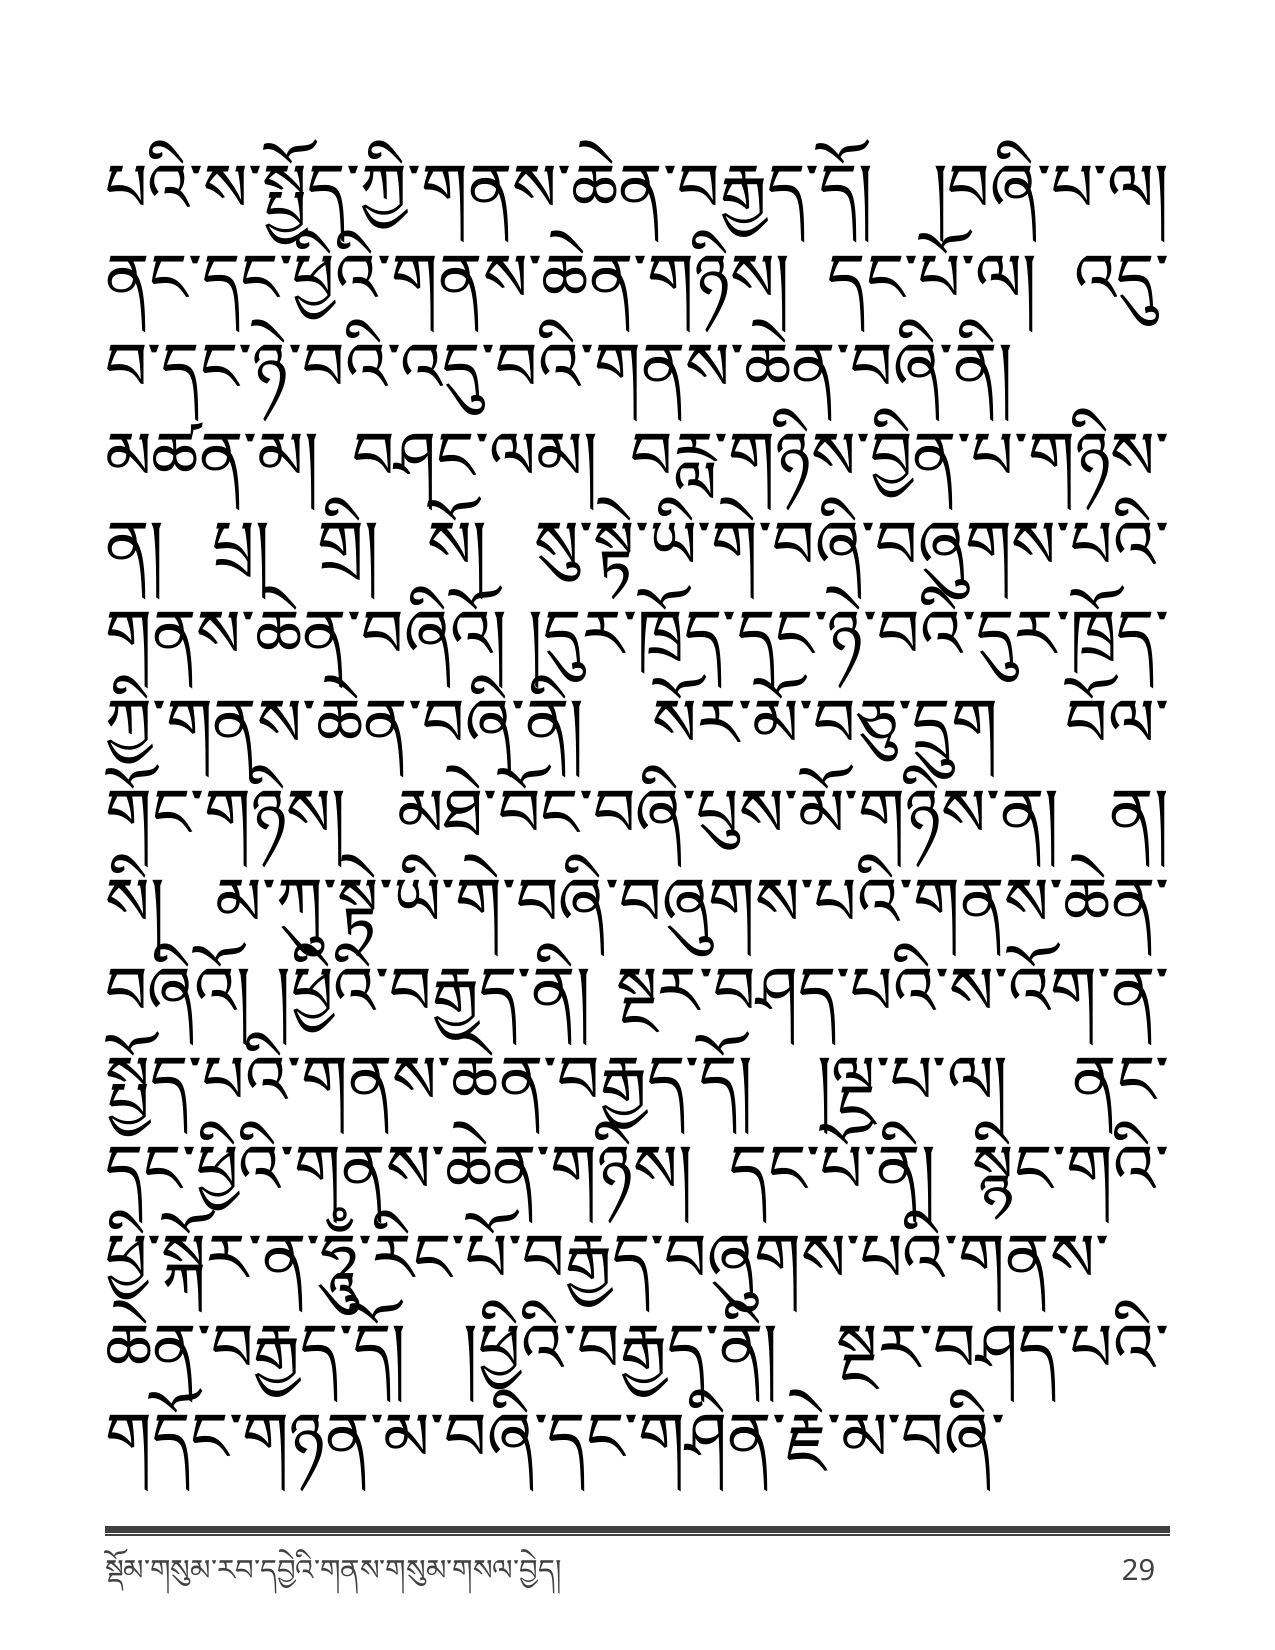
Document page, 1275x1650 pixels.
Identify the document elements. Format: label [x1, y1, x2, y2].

text [105, 150, 1170, 1476]
